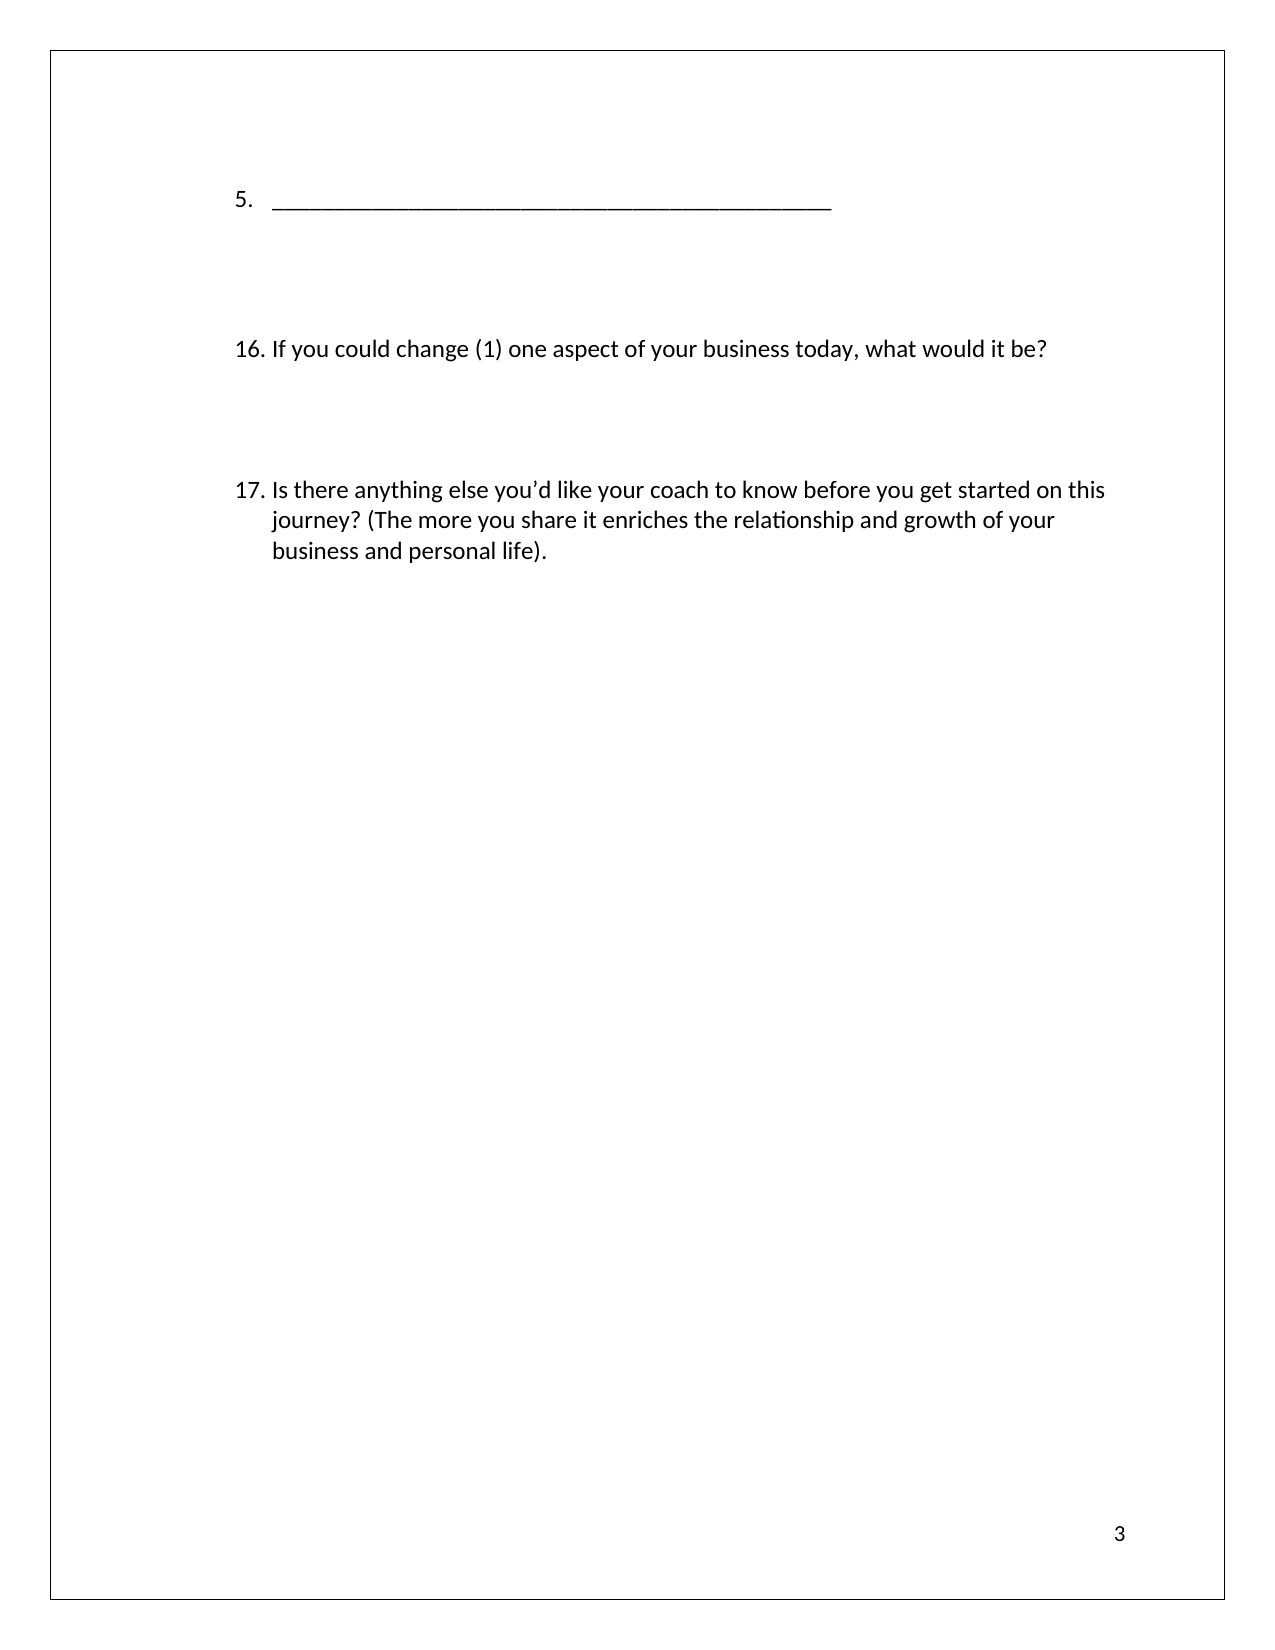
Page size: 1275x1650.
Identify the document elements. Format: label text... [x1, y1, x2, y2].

list Is there anything else you’d like your coach to know before you get started on this journey? (The more you share it enriches the relationship and growth of your business and personal life). [234, 474, 1125, 566]
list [234, 183, 1125, 213]
list If you could change (1) one aspect of your business today, what would it be? [234, 333, 1125, 363]
